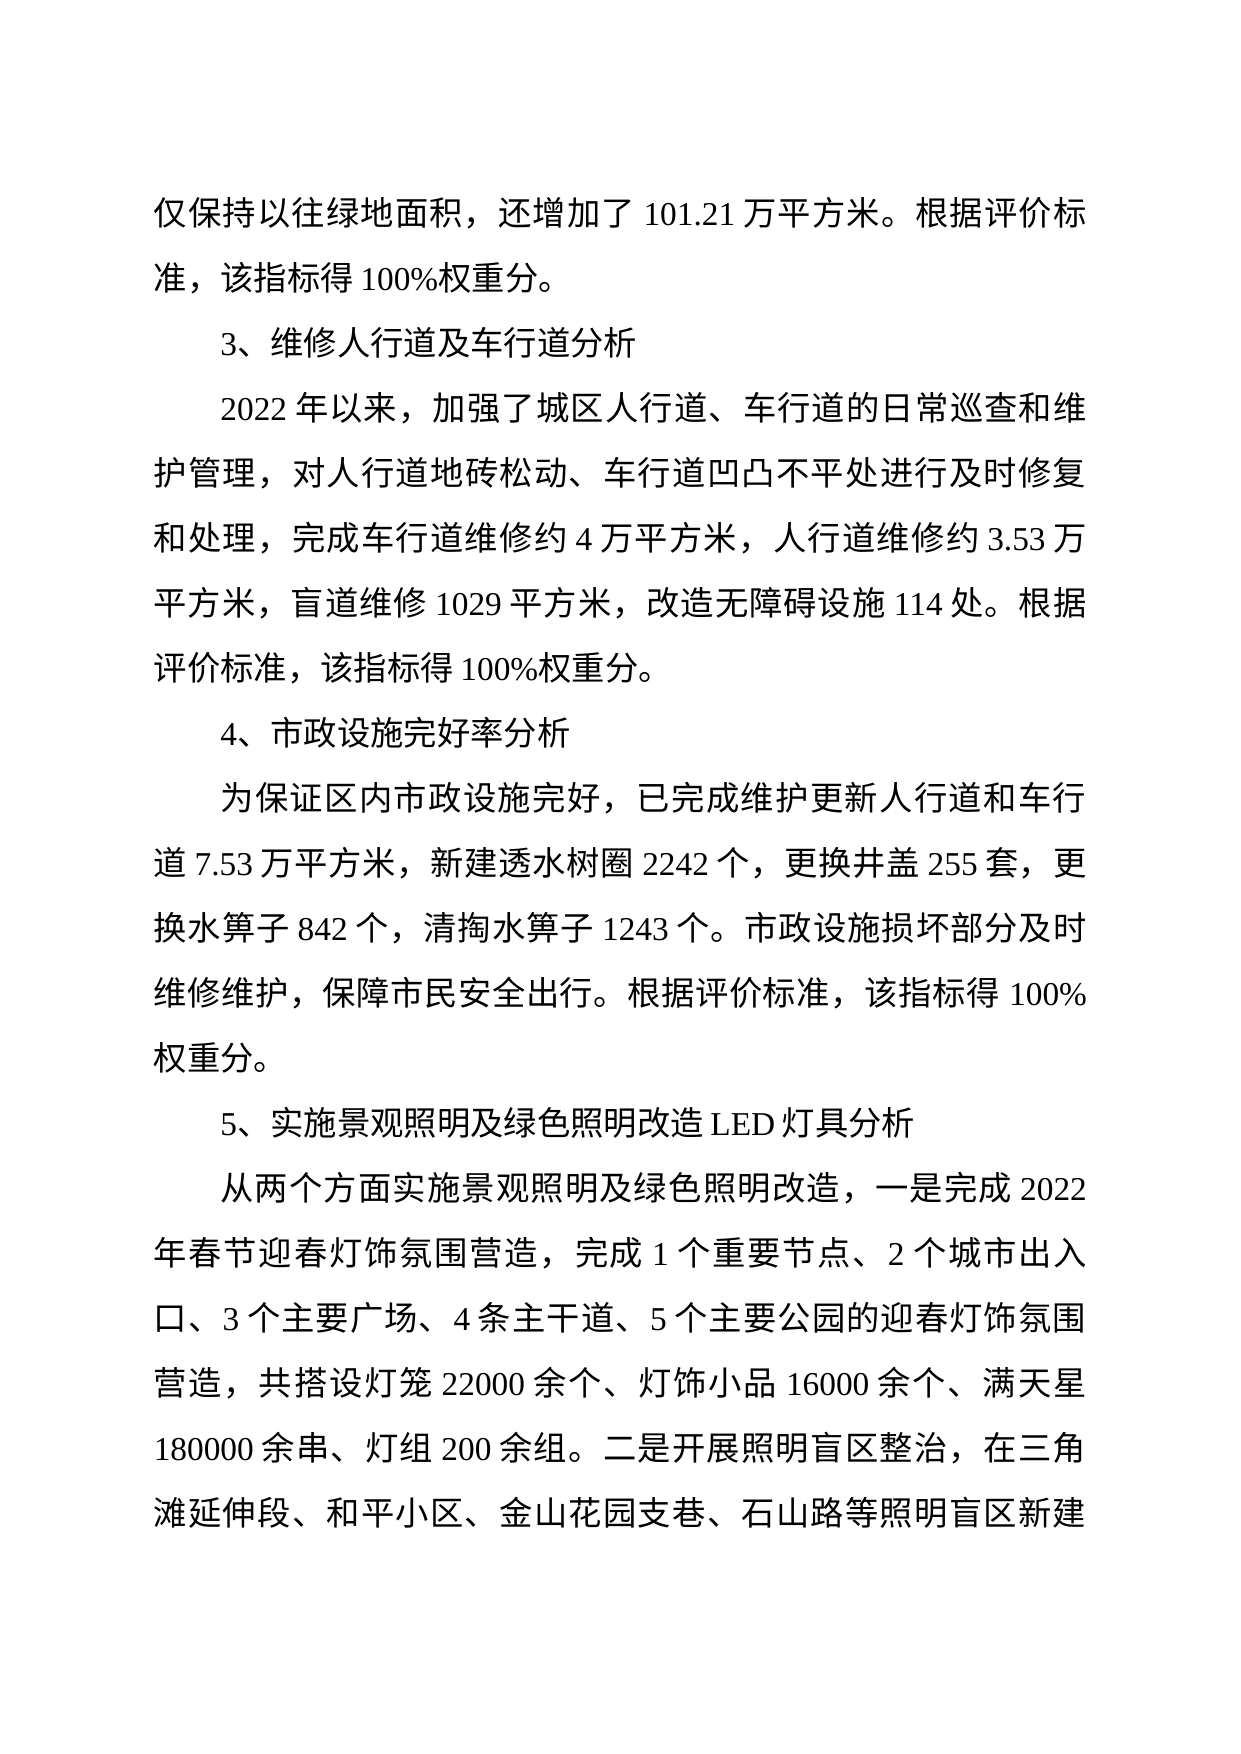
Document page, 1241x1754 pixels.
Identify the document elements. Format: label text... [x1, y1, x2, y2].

text 5、实施景观照明及绿色照明改造LED灯具分析 [153, 1088, 1087, 1153]
text 为保证区内市政设施完好，已完成维护更新人行道和车行道7.53万平方米，新建透水树圈2242个，更换井盖255套，更换水箅子842个，清掏水箅子1243个。市政设施损坏部分及时维修维护，保障市民安全出行。根据评价标准，该指标得100%权重分。 [153, 763, 1087, 1088]
text 2022年以来，加强了城区人行道、车行道的日常巡查和维护管理，对人行道地砖松动、车行道凹凸不平处进行及时修复和处理，完成车行道维修约4万平方米，人行道维修约3.53万平方米，盲道维修1029平方米，改造无障碍设施114处。根据评价标准，该指标得100%权重分。 [153, 373, 1087, 698]
text 3、维修人行道及车行道分析 [153, 308, 1087, 373]
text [153, 1153, 1087, 1543]
text 4、市政设施完好率分析 [153, 698, 1087, 763]
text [153, 178, 1087, 308]
